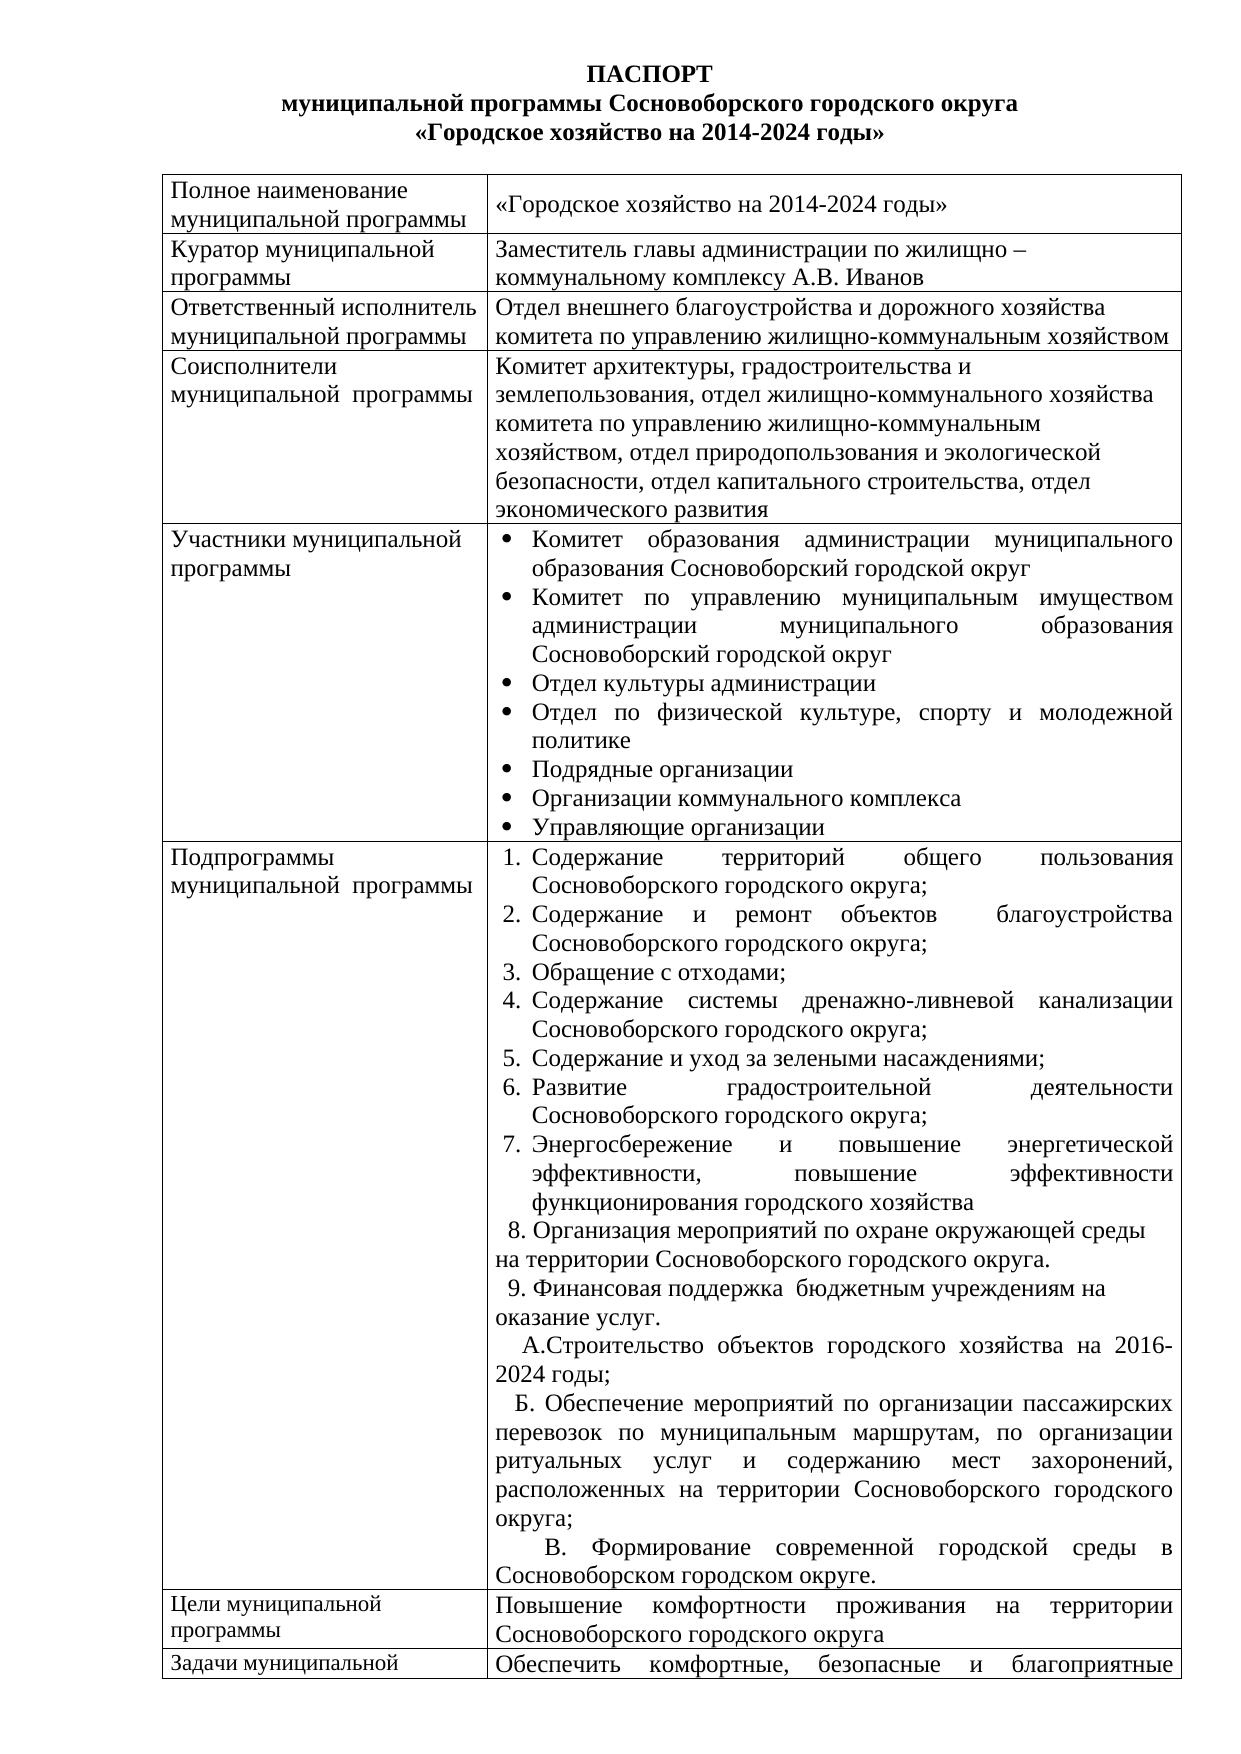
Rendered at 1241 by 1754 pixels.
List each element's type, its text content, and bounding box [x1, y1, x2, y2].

text «Городское хозяйство на 2014-2024 годы» [148, 117, 1152, 145]
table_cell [488, 1649, 1181, 1677]
table_header «Городское хозяйство на 2014-2024 годы» [488, 175, 1181, 233]
table_cell Куратор муниципальной программы [163, 234, 487, 291]
table_cell Участники муниципальной программы [163, 524, 487, 841]
table_cell Цели муниципальной программы [163, 1590, 487, 1648]
text муниципальной программы Сосновоборского городского округа [148, 88, 1152, 117]
table_cell Содержание территорий общего пользования Сосновоборского городского округа; Содержание и ремонт объектов благоустройства Сосновоборского городского округа; Обращение с отходами; Содержание системы дренажно-ливневой канализации Сосновоборского городского округа; Содержание и уход за зелеными насаждениями; Развитие градостроительной деятельности Сосновоборского городского округа; Энергосбережение и повышение энергетической эффективности, повышение эффективности функционирования городского хозяйства 8. Организация мероприятий по охране окружающей среды на территории Сосновоборского городского округа. 9. Финансовая поддержка бюджетным учреждениям на оказание услуг. А.Строительство объектов городского хозяйства на 2016-2024 годы; Б. Обеспечение мероприятий по организации пассажирских перевозок по муниципальным маршрутам, по организации ритуальных услуг и содержанию мест захоронений, расположенных на территории Сосновоборского городского округа; В. Формирование современной городской среды в Сосновоборском городском округе. [488, 842, 1181, 1589]
text ПАСПОРТ [148, 59, 1152, 88]
table_cell Заместитель главы администрации по жилищно – коммунальному комплексу А.В. Иванов [488, 234, 1181, 291]
table_cell Комитет архитектуры, градостроительства и землепользования, отдел жилищно-коммунального хозяйства комитета по управлению жилищно-коммунальным хозяйством, отдел природопользования и экологической безопасности, отдел капитального строительства, отдел экономического развития [488, 351, 1181, 523]
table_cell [163, 1649, 487, 1677]
table_cell Отдел внешнего благоустройства и дорожного хозяйства комитета по управлению жилищно-коммунальным хозяйством [488, 292, 1181, 350]
table_cell Соисполнители муниципальной программы [163, 351, 487, 523]
table_header Полное наименование муниципальной программы [163, 175, 487, 233]
table_cell Повышение комфортности проживания на территории Сосновоборского городского округа [488, 1590, 1181, 1648]
table_cell Комитет образования администрации муниципального образования Сосновоборский городской округ Комитет по управлению муниципальным имуществом администрации муниципального образования Сосновоборский городской округ Отдел культуры администрации Отдел по физической культуре, спорту и молодежной политике Подрядные организации Организации коммунального комплекса Управляющие организации [488, 524, 1181, 841]
table_cell Ответственный исполнитель муниципальной программы [163, 292, 487, 350]
table_cell Подпрограммы муниципальной программы [163, 842, 487, 1589]
